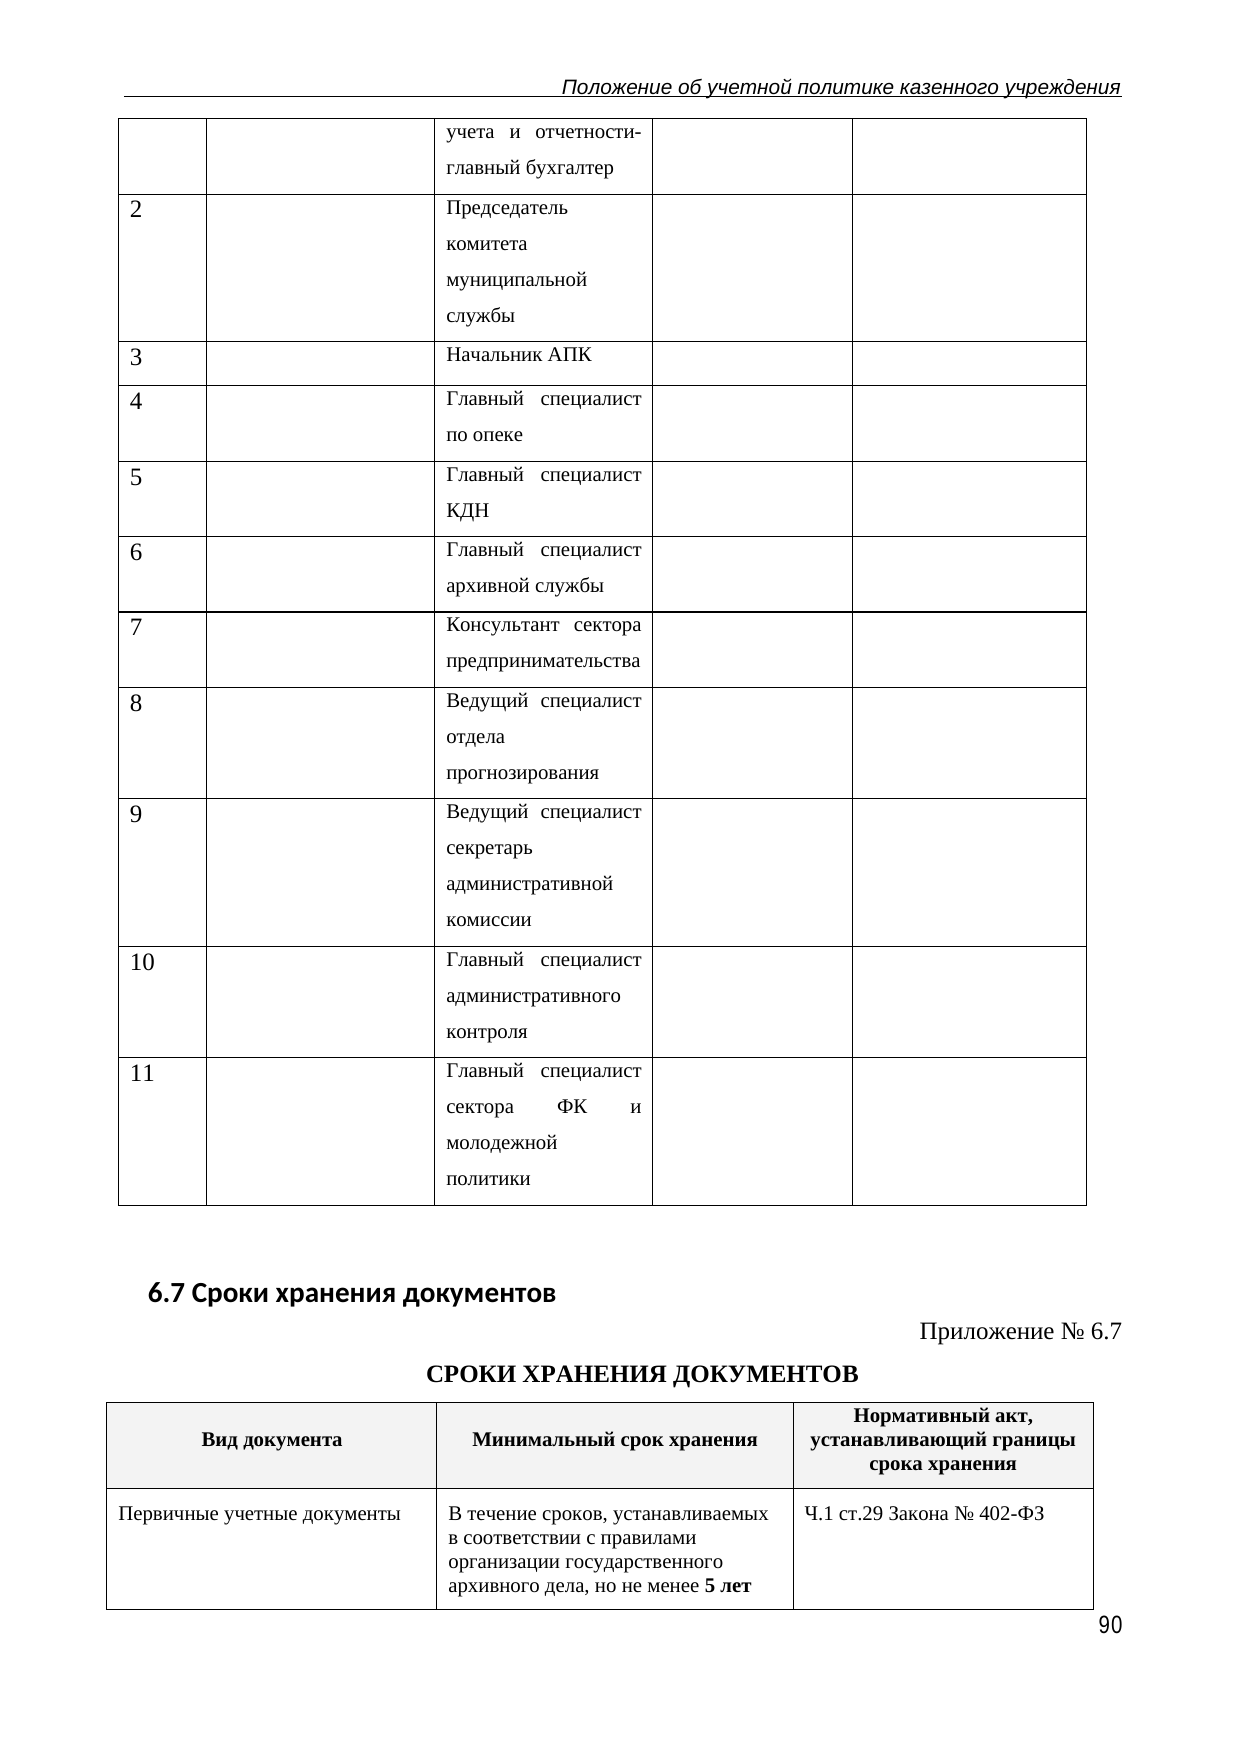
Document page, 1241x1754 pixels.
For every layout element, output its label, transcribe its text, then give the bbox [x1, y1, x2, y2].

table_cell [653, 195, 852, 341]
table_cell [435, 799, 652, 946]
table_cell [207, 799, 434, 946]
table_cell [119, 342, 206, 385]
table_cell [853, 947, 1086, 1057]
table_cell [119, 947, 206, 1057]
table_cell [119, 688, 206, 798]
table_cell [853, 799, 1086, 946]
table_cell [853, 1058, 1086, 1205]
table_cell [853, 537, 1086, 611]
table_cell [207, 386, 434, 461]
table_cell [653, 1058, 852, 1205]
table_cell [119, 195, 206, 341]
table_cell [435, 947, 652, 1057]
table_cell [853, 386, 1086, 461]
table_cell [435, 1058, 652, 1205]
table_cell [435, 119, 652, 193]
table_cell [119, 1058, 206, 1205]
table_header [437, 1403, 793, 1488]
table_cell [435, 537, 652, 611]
text СРОКИ ХРАНЕНИЯ ДОКУМЕНТОВ [88, 1359, 1122, 1388]
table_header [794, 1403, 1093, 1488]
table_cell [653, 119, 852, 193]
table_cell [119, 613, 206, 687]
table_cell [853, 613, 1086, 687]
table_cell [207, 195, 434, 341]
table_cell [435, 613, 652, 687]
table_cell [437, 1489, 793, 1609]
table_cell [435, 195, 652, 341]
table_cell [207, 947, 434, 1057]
subtitle 6.7 Сроки хранения документов [118, 1274, 1122, 1309]
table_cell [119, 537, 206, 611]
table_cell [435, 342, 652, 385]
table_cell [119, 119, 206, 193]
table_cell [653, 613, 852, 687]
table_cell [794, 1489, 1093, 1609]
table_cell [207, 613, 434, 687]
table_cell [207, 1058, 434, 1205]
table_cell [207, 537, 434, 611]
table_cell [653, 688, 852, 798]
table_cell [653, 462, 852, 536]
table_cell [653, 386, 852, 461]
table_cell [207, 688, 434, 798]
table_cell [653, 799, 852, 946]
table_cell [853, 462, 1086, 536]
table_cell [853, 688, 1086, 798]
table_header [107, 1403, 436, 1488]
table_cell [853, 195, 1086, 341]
text Приложение № 6.7 [88, 1316, 1122, 1344]
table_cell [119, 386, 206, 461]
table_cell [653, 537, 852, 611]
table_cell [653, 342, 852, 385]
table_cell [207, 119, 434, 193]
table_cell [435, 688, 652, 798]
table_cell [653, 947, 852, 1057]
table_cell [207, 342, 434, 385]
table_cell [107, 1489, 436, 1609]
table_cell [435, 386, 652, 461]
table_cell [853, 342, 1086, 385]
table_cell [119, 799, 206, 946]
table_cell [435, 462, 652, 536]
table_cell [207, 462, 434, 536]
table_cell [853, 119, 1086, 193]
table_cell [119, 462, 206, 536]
